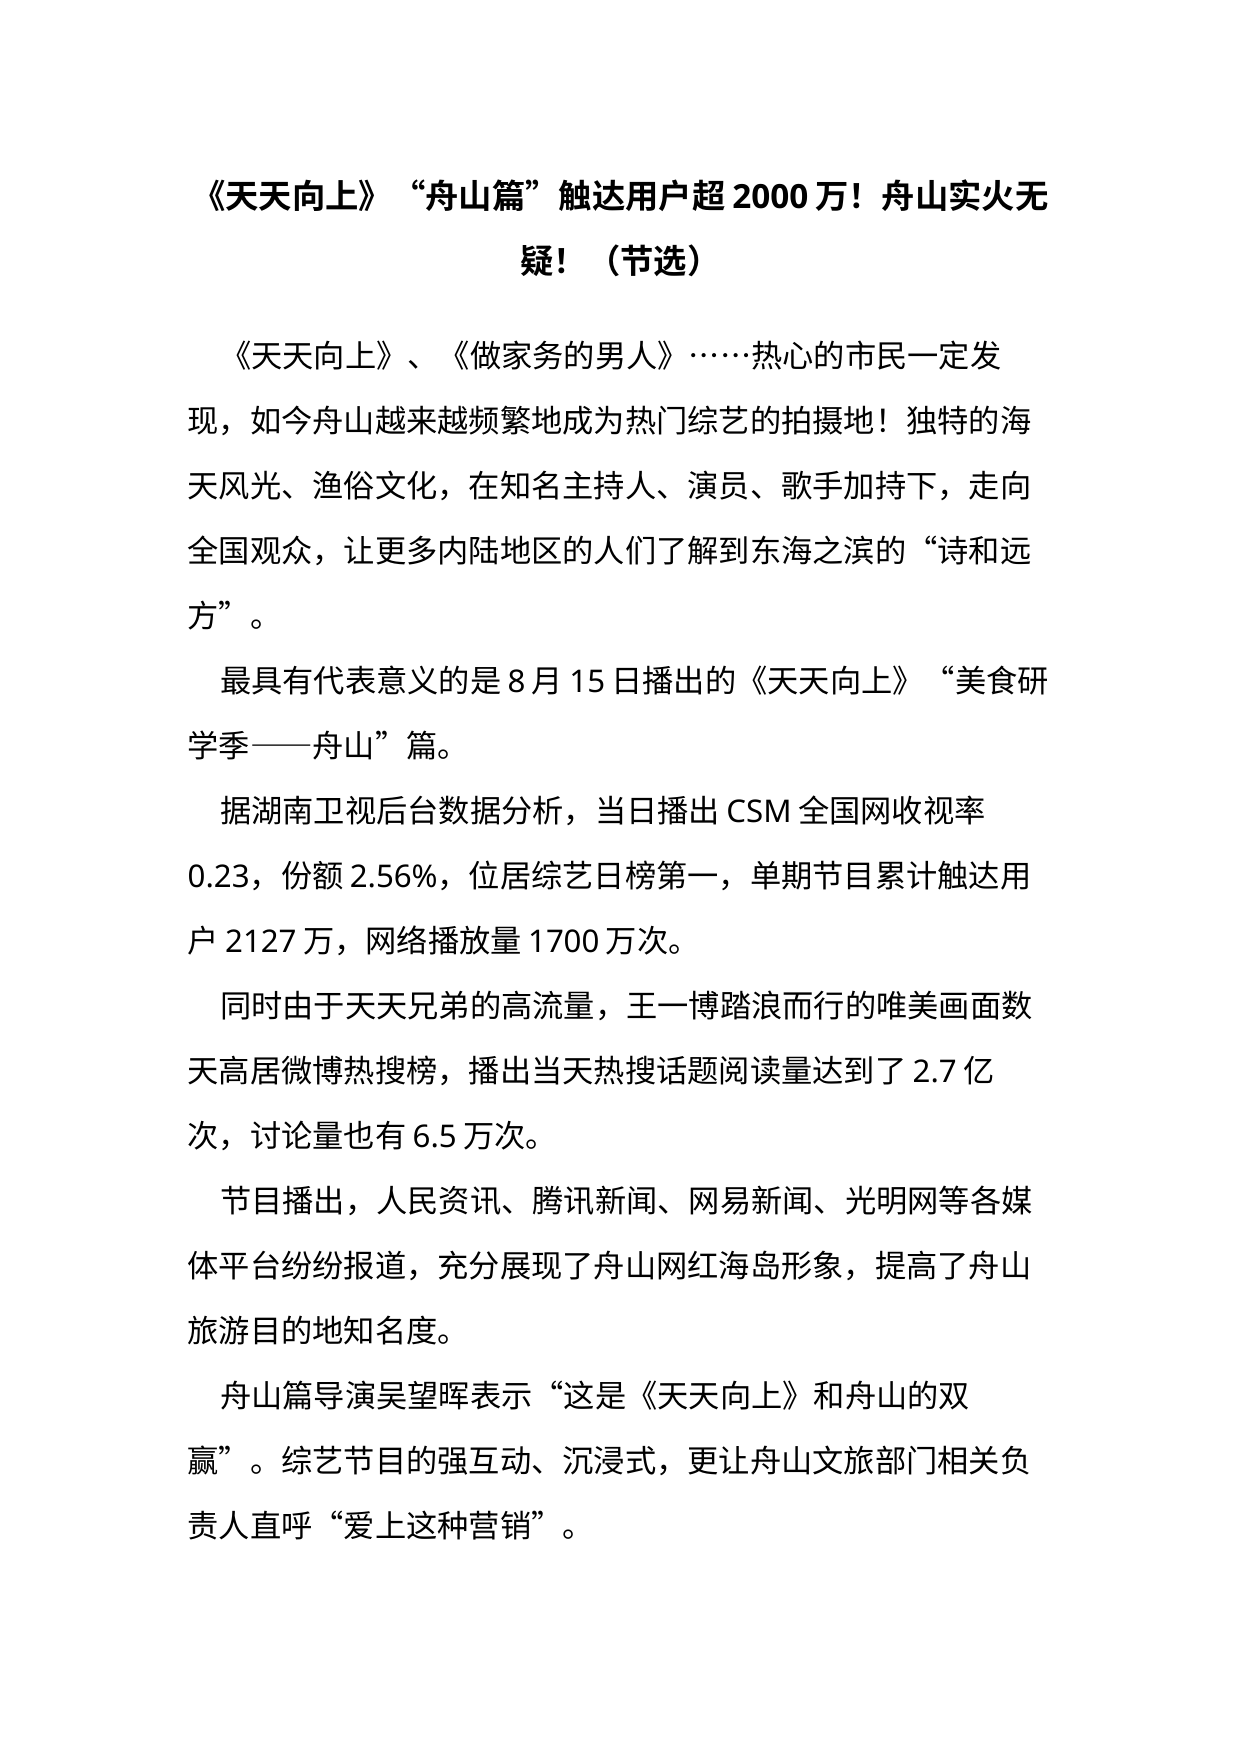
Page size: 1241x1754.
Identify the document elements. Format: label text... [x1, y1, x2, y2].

text 节目播出，人民资讯、腾讯新闻、网易新闻、光明网等各媒体平台纷纷报道，充分展现了舟山网红海岛形象，提高了舟山旅游目的地知名度。 [187, 1166, 1053, 1361]
text 舟山篇导演吴望晖表示“这是《天天向上》和舟山的双赢”。综艺节目的强互动、沉浸式，更让舟山文旅部门相关负责人直呼“爱上这种营销”。 [187, 1361, 1053, 1556]
subtitle 《天天向上》“舟山篇”触达用户超2000万！舟山实火无疑！（节选） [187, 162, 1053, 292]
text 最具有代表意义的是8月15日播出的《天天向上》“美食研学季——舟山”篇。 [187, 646, 1053, 776]
text 据湖南卫视后台数据分析，当日播出CSM全国网收视率0.23，份额2.56%，位居综艺日榜第一，单期节目累计触达用户2127万，网络播放量1700万次。 [187, 776, 1053, 971]
text 《天天向上》、《做家务的男人》……热心的市民一定发现，如今舟山越来越频繁地成为热门综艺的拍摄地！独特的海天风光、渔俗文化，在知名主持人、演员、歌手加持下，走向全国观众，让更多内陆地区的人们了解到东海之滨的“诗和远方”。 [187, 321, 1053, 646]
text 同时由于天天兄弟的高流量，王一博踏浪而行的唯美画面数天高居微博热搜榜，播出当天热搜话题阅读量达到了2.7亿次，讨论量也有6.5万次。 [187, 971, 1053, 1166]
